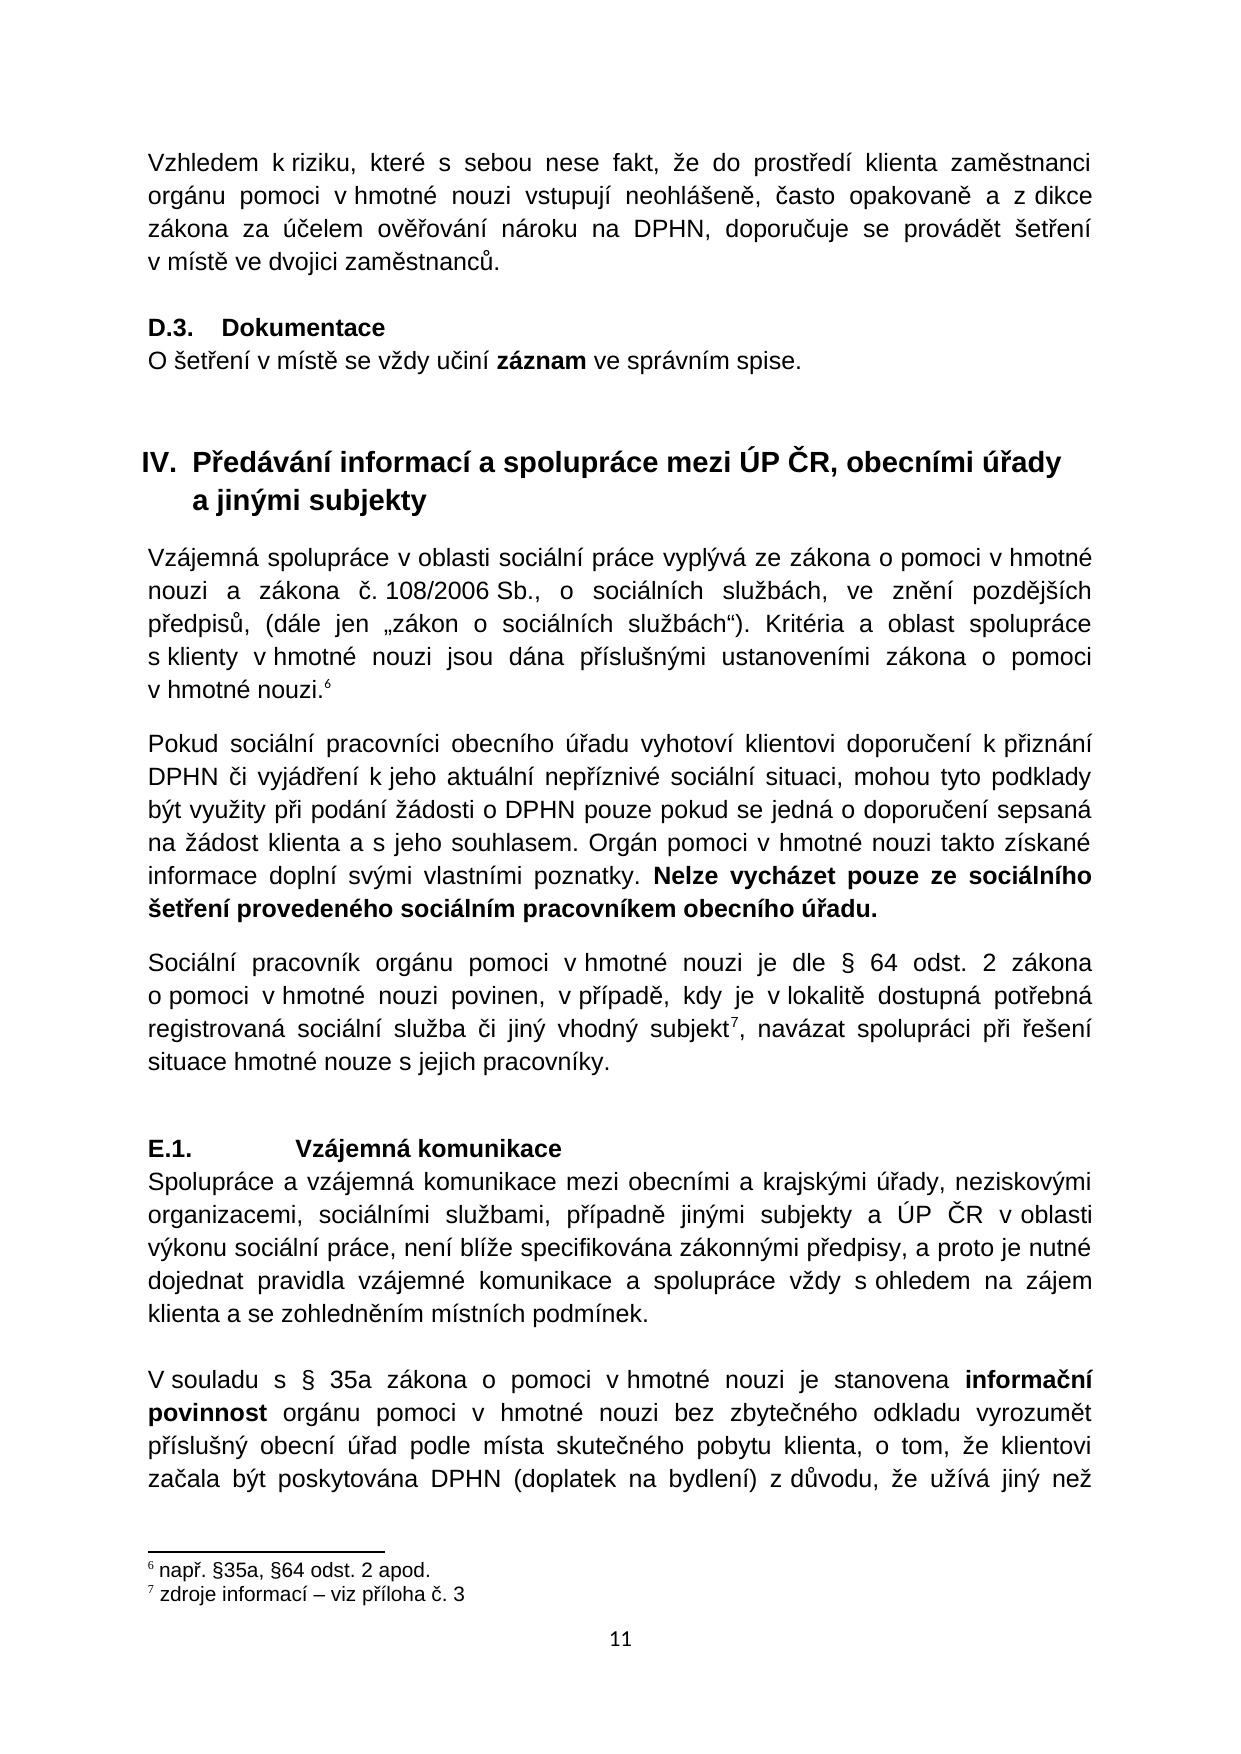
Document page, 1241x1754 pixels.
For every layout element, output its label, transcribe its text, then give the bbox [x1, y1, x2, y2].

text O šetření v místě se vždy učiní záznam ve správním spise. [148, 346, 1093, 374]
text Pokud sociální pracovníci obecního úřadu vyhotoví klientovi doporučení k přiznání DPHN či vyjádření k jeho aktuální nepříznivé sociální situaci, mohou tyto podklady být využity při podání žádosti o DPHN pouze pokud se jedná o doporučení sepsaná na žádost klienta a s jeho souhlasem. Orgán pomoci v hmotné nouzi takto získané informace doplní svými vlastními poznatky. Nelze vycházet pouze ze sociálního šetření provedeného sociálním pracovníkem obecního úřadu. [148, 729, 1093, 923]
text E.1. Vzájemná komunikace [148, 1134, 1093, 1163]
text Vzhledem k riziku, které s sebou nese fakt, že do prostředí klienta zaměstnanci orgánu pomoci v hmotné nouzi vstupují neohlášeně, často opakovaně a z dikce zákona za účelem ověřování nároku na DPHN, doporučuje se provádět šetření v místě ve dvojici zaměstnanců. [148, 148, 1093, 275]
text Sociální pracovník orgánu pomoci v hmotné nouzi je dle § 64 odst. 2 zákona o pomoci v hmotné nouzi povinen, v případě, kdy je v lokalitě dostupná potřebná registrovaná sociální služba či jiný vhodný subjekt, navázat spolupráci při řešení situace hmotné nouze s jejich pracovníky. [148, 948, 1093, 1076]
list Předávání informací a spolupráce mezi ÚP ČR, obecními úřady a jinými subjekty [177, 445, 1093, 517]
text D.3. Dokumentace [148, 313, 1093, 341]
text Spolupráce a vzájemná komunikace mezi obecními a krajskými úřady, neziskovými organizacemi, sociálními službami, případně jinými subjekty a ÚP ČR v oblasti výkonu sociální práce, není blíže specifikována zákonnými předpisy, a proto je nutné dojednat pravidla vzájemné komunikace a spolupráce vždy s ohledem na zájem klienta a se zohledněním místních podmínek. [148, 1167, 1093, 1328]
text Vzájemná spolupráce v oblasti sociální práce vyplývá ze zákona o pomoci v hmotné nouzi a zákona č. 108/2006 Sb., o sociálních službách, ve znění pozdějších předpisů, (dále jen „zákon o sociálních službách“). Kritéria a oblast spolupráce s klienty v hmotné nouzi jsou dána příslušnými ustanoveními zákona o pomoci v hmotné nouzi. [148, 543, 1093, 704]
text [148, 1365, 1093, 1493]
